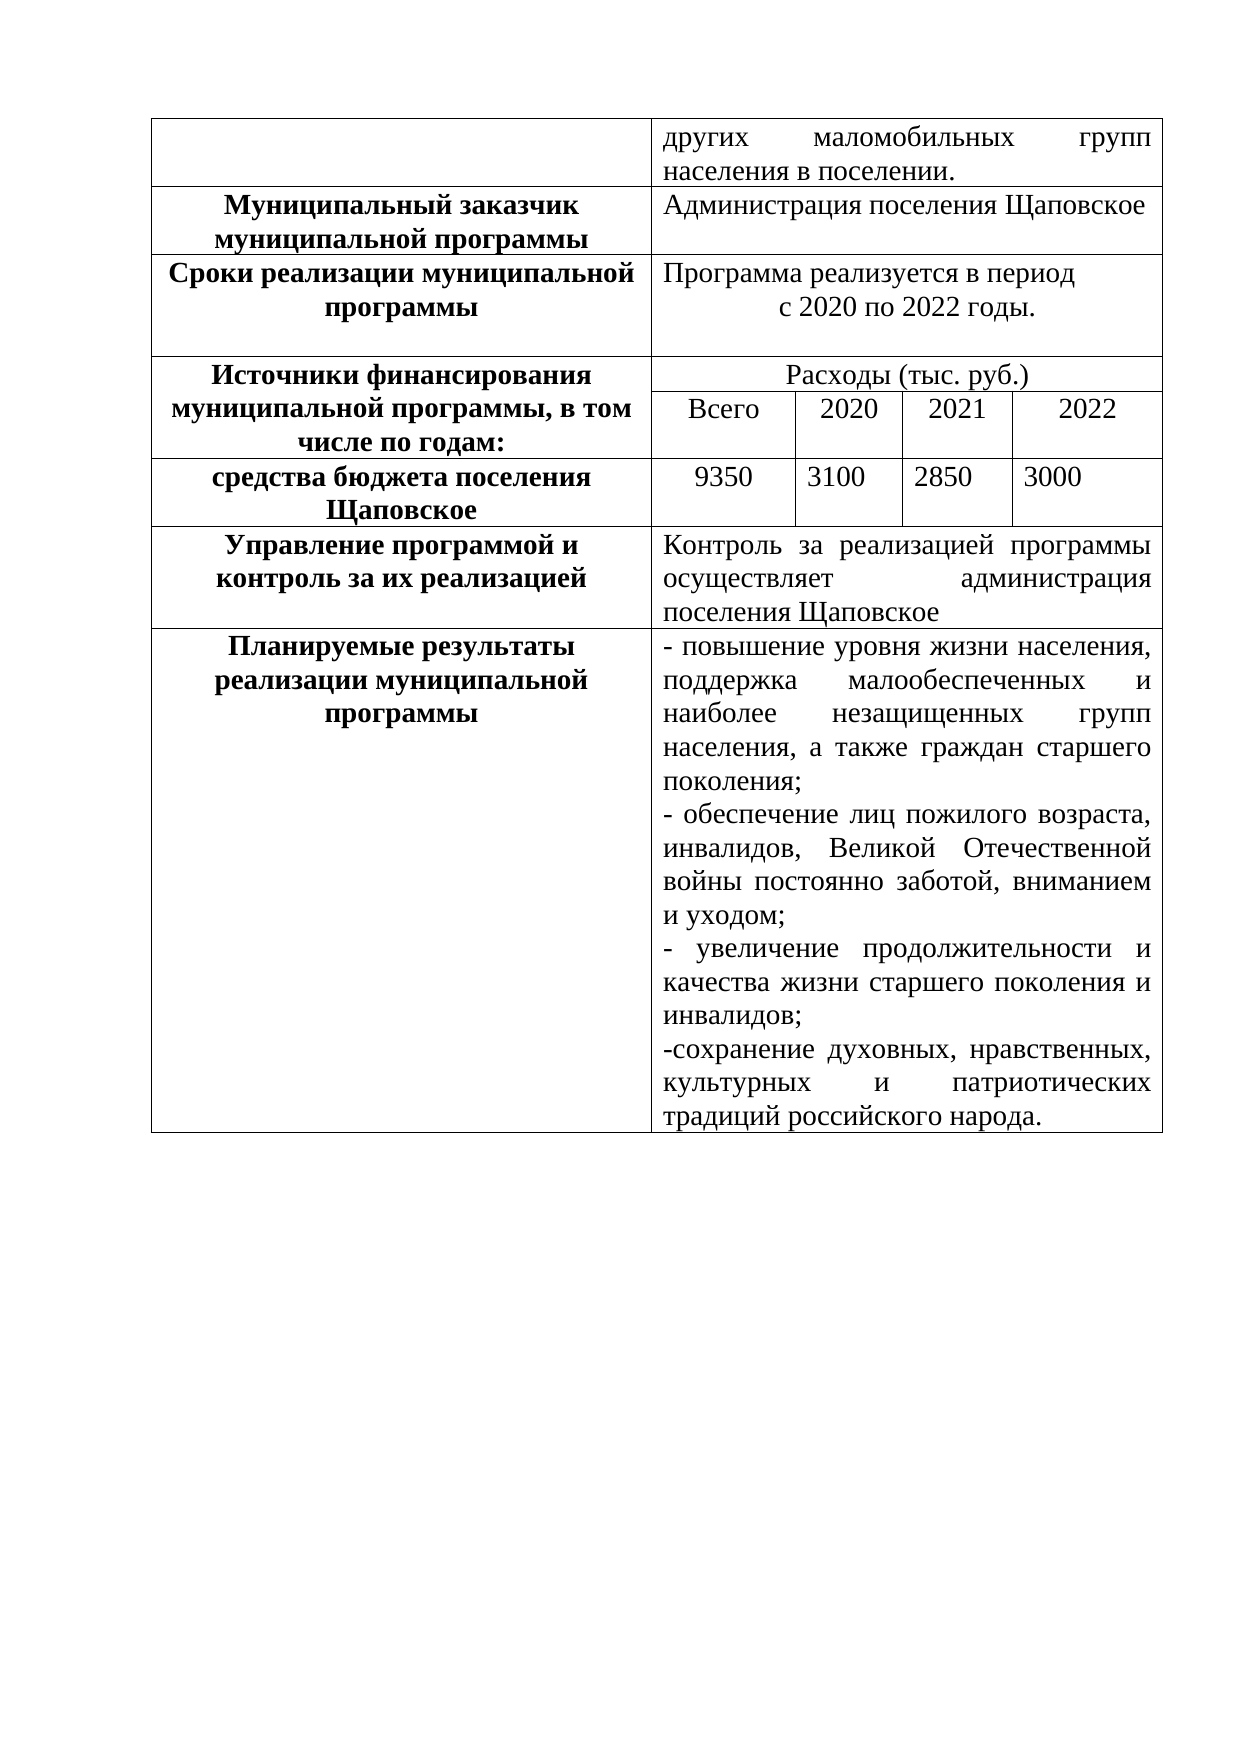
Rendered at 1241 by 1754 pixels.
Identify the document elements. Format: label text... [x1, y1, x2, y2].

table_cell Администрация поселения Щаповское [652, 187, 1162, 254]
table_cell 3100 [796, 459, 902, 526]
table_cell - повышение уровня жизни населения, поддержка малообеспеченных и наиболее незащищенных групп населения, а также граждан старшего поколения; - обеспечение лиц пожилого возраста, инвалидов, Великой Отечественной войны постоянно заботой, вниманием и уходом; - увеличение продолжительности и качества жизни старшего поколения и инвалидов; -сохранение духовных, нравственных, культурных и патриотических традиций российского народа. [652, 629, 1162, 1132]
table_cell 3000 [1013, 459, 1162, 526]
table_cell Планируемые результаты реализации муниципальной программы [152, 629, 651, 1132]
table_cell Муниципальный заказчик муниципальной программы [152, 187, 651, 254]
table_cell Программа реализуется в период с 2020 по 2022 годы. [652, 255, 1162, 356]
table_cell Расходы (тыс. руб.) [652, 357, 1162, 391]
table_cell Контроль за реализацией программы осуществляет администрация поселения Щаповское [652, 527, 1162, 627]
table_cell Источники финансирования муниципальной программы, в том числе по годам: [152, 357, 651, 458]
table_cell Сроки реализации муниципальной программы [152, 255, 651, 356]
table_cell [652, 119, 1162, 186]
table_cell 2021 [903, 392, 1012, 458]
table_cell средства бюджета поселения Щаповское [152, 459, 651, 526]
table_cell 2022 [1013, 392, 1162, 458]
table_cell 2020 [796, 392, 902, 458]
table_cell Управление программой и контроль за их реализацией [152, 527, 651, 627]
table_cell 9350 [652, 459, 795, 526]
table_cell 2850 [903, 459, 1012, 526]
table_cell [152, 119, 651, 186]
table_cell Всего [652, 392, 795, 458]
